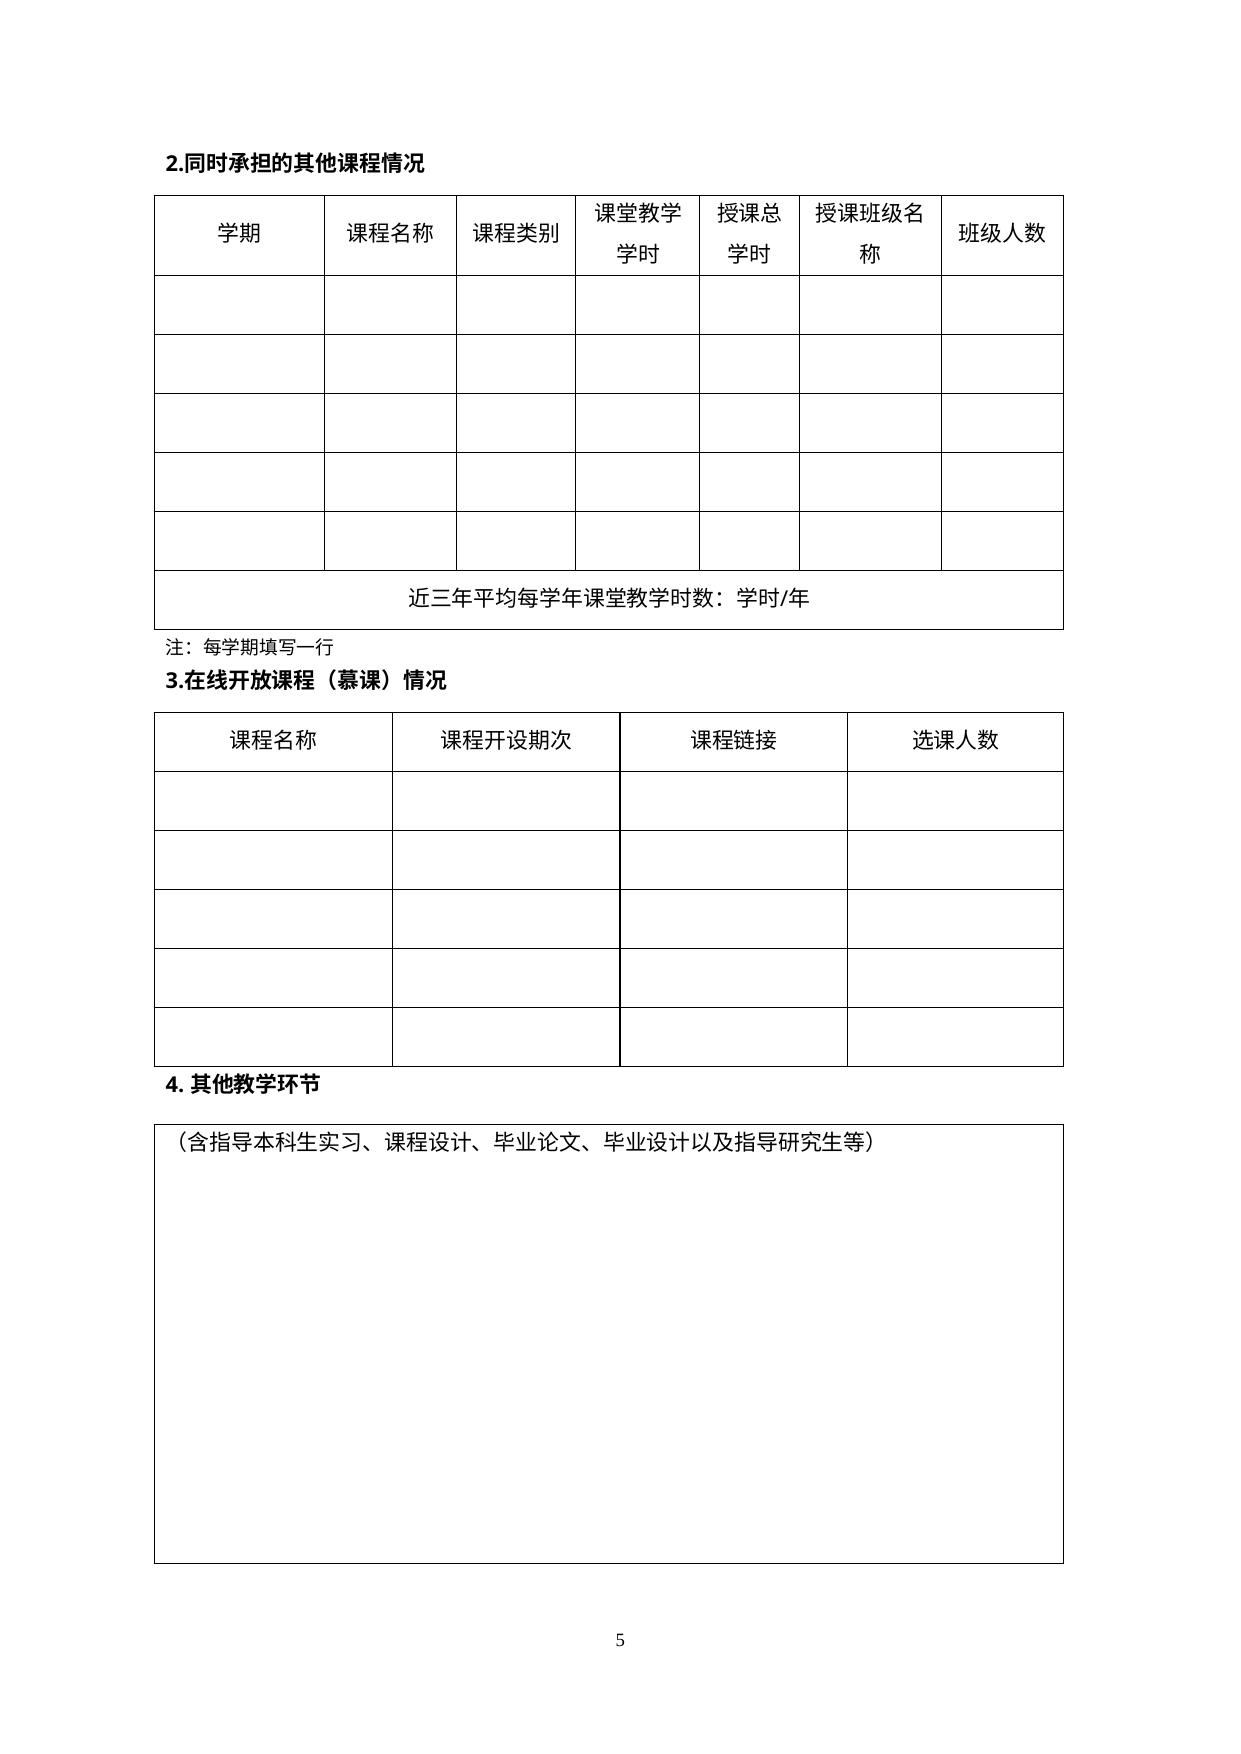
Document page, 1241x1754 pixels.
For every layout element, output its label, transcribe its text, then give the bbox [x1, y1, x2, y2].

table_cell [700, 276, 799, 334]
table_cell [325, 512, 456, 570]
table_cell [621, 831, 847, 889]
table_cell [700, 453, 799, 511]
table_cell [700, 394, 799, 452]
table_header 课程开设期次 [393, 713, 619, 771]
table_cell [848, 890, 1063, 948]
table_cell [942, 512, 1063, 570]
table_cell [155, 1008, 392, 1066]
table_cell [942, 276, 1063, 334]
text 2.同时承担的其他课程情况 [165, 146, 1075, 178]
table_cell [800, 394, 941, 452]
table_cell [457, 453, 575, 511]
table_cell [393, 831, 619, 889]
table_header 选课人数 [848, 713, 1063, 771]
table_cell [621, 890, 847, 948]
table_cell [621, 772, 847, 830]
table_cell [576, 394, 699, 452]
table_cell [155, 394, 324, 452]
table_cell [393, 890, 619, 948]
table_cell [848, 1008, 1063, 1066]
table_cell 近三年平均每学年课堂教学时数：学时/年 [155, 571, 1063, 629]
table_cell [457, 335, 575, 393]
table_cell [848, 949, 1063, 1007]
table_header 课程名称 [155, 713, 392, 771]
table_cell [800, 335, 941, 393]
text 3.在线开放课程（慕课）情况 [165, 663, 1075, 695]
table_cell [155, 772, 392, 830]
table_cell [325, 335, 456, 393]
table_cell [155, 335, 324, 393]
table_cell [942, 453, 1063, 511]
table_cell [393, 772, 619, 830]
table_cell [155, 890, 392, 948]
table_cell [457, 512, 575, 570]
table_cell [576, 512, 699, 570]
table_cell [457, 394, 575, 452]
table_header 课程名称 [325, 196, 456, 275]
table_header 授课总学时 [700, 196, 799, 275]
table_cell [155, 453, 324, 511]
table_cell [800, 453, 941, 511]
table_cell [576, 276, 699, 334]
table_cell [155, 512, 324, 570]
table_cell [942, 335, 1063, 393]
table_cell [325, 394, 456, 452]
table_header 课程链接 [621, 713, 847, 771]
table_cell [700, 335, 799, 393]
table_cell [393, 1008, 619, 1066]
text 注：每学期填写一行 [165, 630, 1075, 663]
table_cell [942, 394, 1063, 452]
table_cell [621, 949, 847, 1007]
table_cell [325, 453, 456, 511]
table_cell [155, 949, 392, 1007]
table_header 班级人数 [942, 196, 1063, 275]
table_cell [848, 772, 1063, 830]
table_cell [576, 453, 699, 511]
table_header 授课班级名称 [800, 196, 941, 275]
table_cell [155, 831, 392, 889]
table_cell [155, 276, 324, 334]
table_cell [457, 276, 575, 334]
table_header 课程类别 [457, 196, 575, 275]
table_cell [700, 512, 799, 570]
table_cell [800, 276, 941, 334]
table_header （含指导本科生实习、课程设计、毕业论文、毕业设计以及指导研究生等） [155, 1125, 1063, 1563]
table_cell [621, 1008, 847, 1066]
text 4. 其他教学环节 [165, 1067, 1075, 1099]
table_cell [325, 276, 456, 334]
table_header 学期 [155, 196, 324, 275]
table_cell [393, 949, 619, 1007]
table_header 课堂教学学时 [576, 196, 699, 275]
table_cell [848, 831, 1063, 889]
table_cell [800, 512, 941, 570]
table_cell [576, 335, 699, 393]
